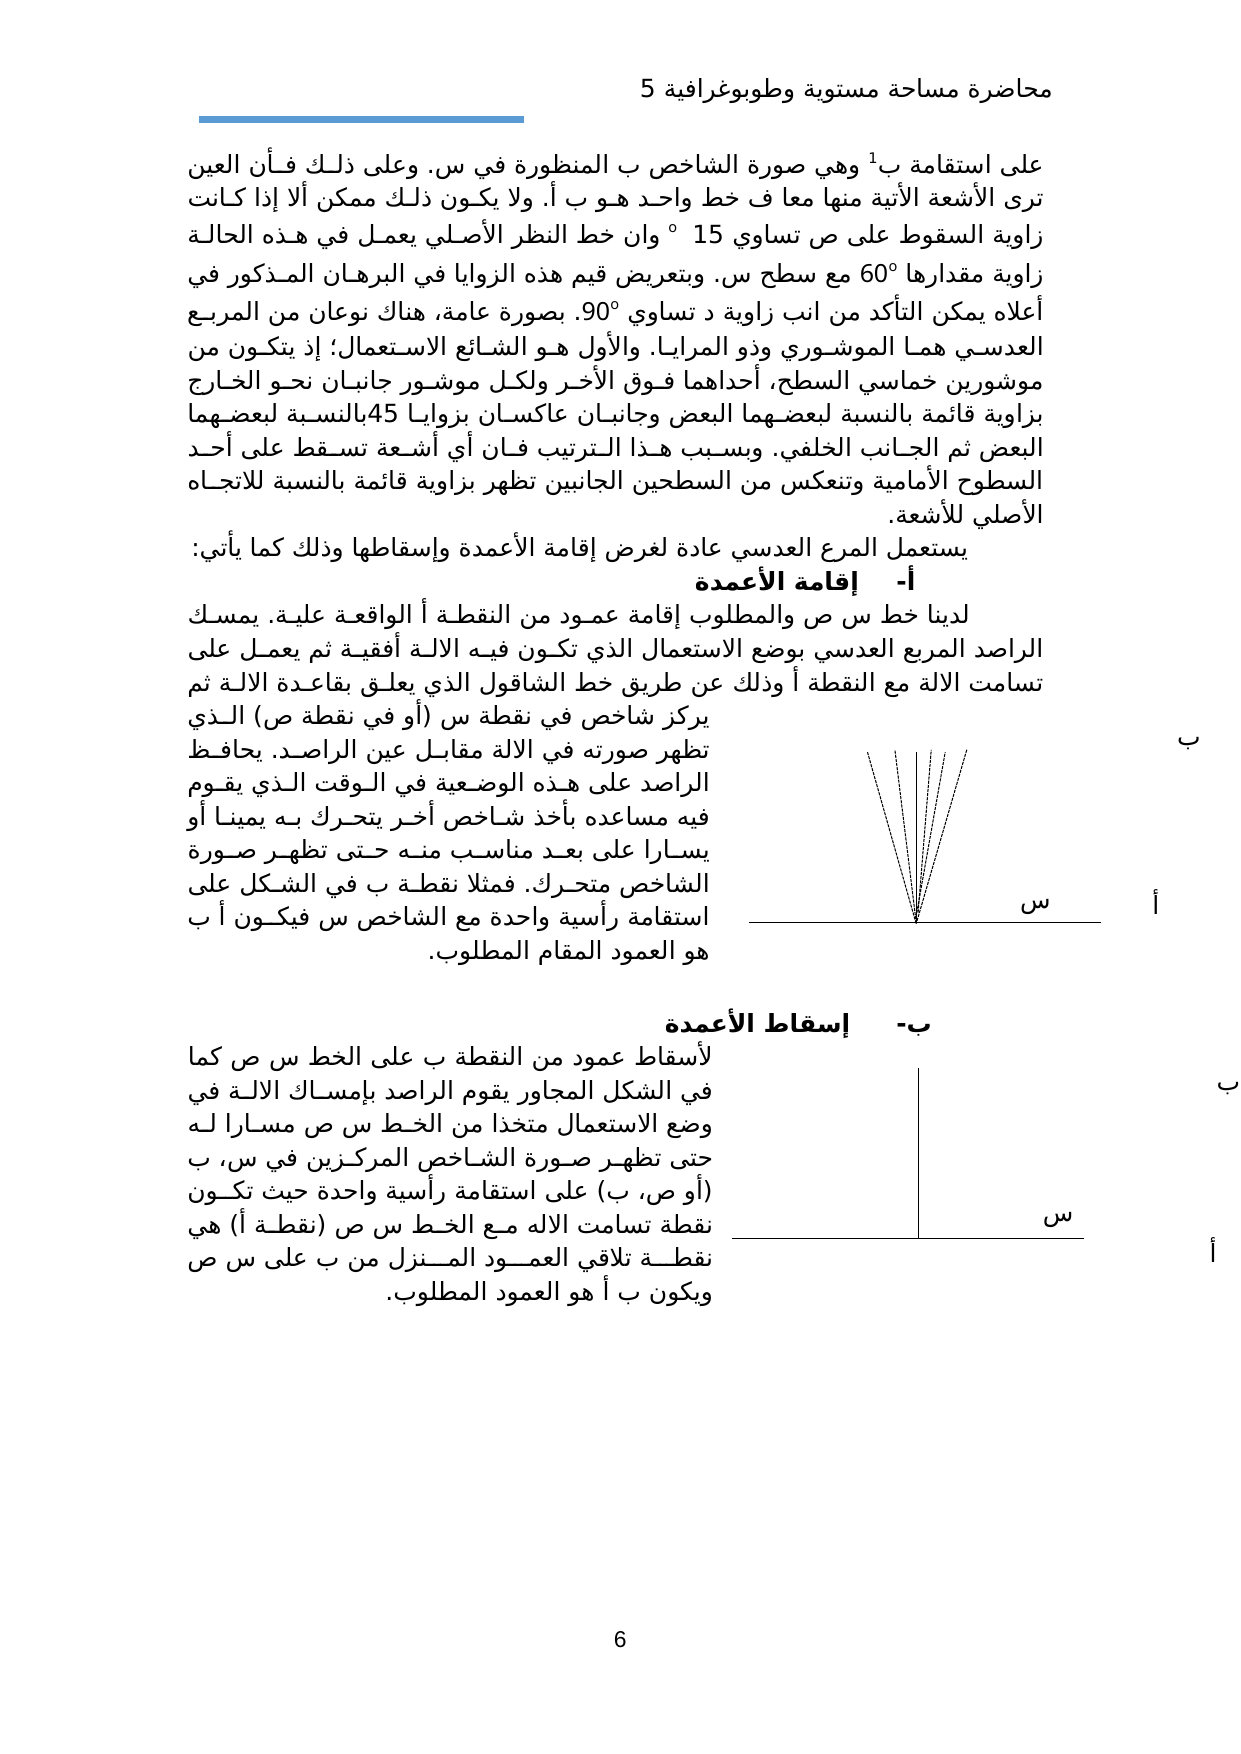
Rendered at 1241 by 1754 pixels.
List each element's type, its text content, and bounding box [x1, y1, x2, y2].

text لأسقاط عمود من النقطة ب على الخط س ص كما في الشكل المجاور يقوم الراصد بإمساك الالة في وضع الاستعمال متخذا من الخط س ص مسارا له حتى تظهر صورة الشاخص المركزين في س، ب (أو ص، ب) على استقامة رأسية واحدة حيث تكون نقطة تسامت الاله مع الخط س ص (نقطة أ) هي نقطة تلاقي العمود المنزل من ب على س ص ويكون ب أ هو العمود المطلوب. [187, 1042, 1053, 1306]
list إسقاط الأعمدة [187, 1009, 896, 1038]
text يستعمل المرع العدسي عادة لغرض إقامة الأعمدة وإسقاطها وذلك كما يأتي: [187, 534, 1044, 563]
text من اجل الحصول على نتيجة المرجوة من الاله بتعيين الزوايا القائمة في الطبيعة يجب أن تقع الصورة جـ2 (صورة الشاخص جـ المنعكسة من ص على س) على استقامة ب1 وهي صورة الشاخص ب المنظورة في س. وعلى ذلك فأن العين ترى الأشعة الأتية منها معا ف خط واحد هو ب أ. ولا يكون ذلك ممكن ألا إذا كانت زاوية السقوط على ص تساوي 15 o وان خط النظر الأصلي يعمل في هذه الحالة زاوية مقدارها 60o مع سطح س. وبتعريض قيم هذه الزوايا في البرهان المذكور في أعلاه يمكن التأكد من انب زاوية د تساوي 90o. بصورة عامة، هناك نوعان من المربع العدسي هما الموشوري وذو المرايا. والأول هو الشائع الاستعمال؛ إذ يتكون من موشورين خماسي السطح، أحداهما فوق الأخر ولكل موشور جانبان نحو الخارج بزاوية قائمة بالنسبة لبعضهما البعض وجانبان عاكسان بزوايا 45بالنسبة لبعضهما البعض ثم الجانب الخلفي. وبسبب هذا الترتيب فان أي أشعة تسقط على أحد السطوح الأمامية وتنعكس من السطحين الجانبين تظهر بزاوية قائمة بالنسبة للاتجاه الأصلي للأشعة. [187, 150, 1044, 529]
list إقامة الأعمدة [187, 567, 896, 596]
list لدينا خط س ص والمطلوب إقامة عمود من النقطة أ الواقعة علية. يمسك الراصد المربع العدسي بوضع الاستعمال الذي تكون فيه الالة أفقية ثم يعمل على تسامت الالة مع النقطة أ وذلك عن طريق خط الشاقول الذي يعلق بقاعدة الالة ثم يركز شاخص في نقطة س (أو في نقطة ص) الذي تظهر صورته في الالة مقابل عين الراصد. يحافظ الراصد على هذه الوضعية في الوقت الذي يقوم فيه مساعده بأخذ شاخص أخر يتحرك به يمينا أو يسارا على بعد مناسب منه حتى تظهر صورة الشاخص متحرك. فمثلا نقطة ب في الشكل على استقامة رأسية واحدة مع الشاخص س فيكون أ ب هو العمود المقام المطلوب. [187, 601, 1044, 965]
